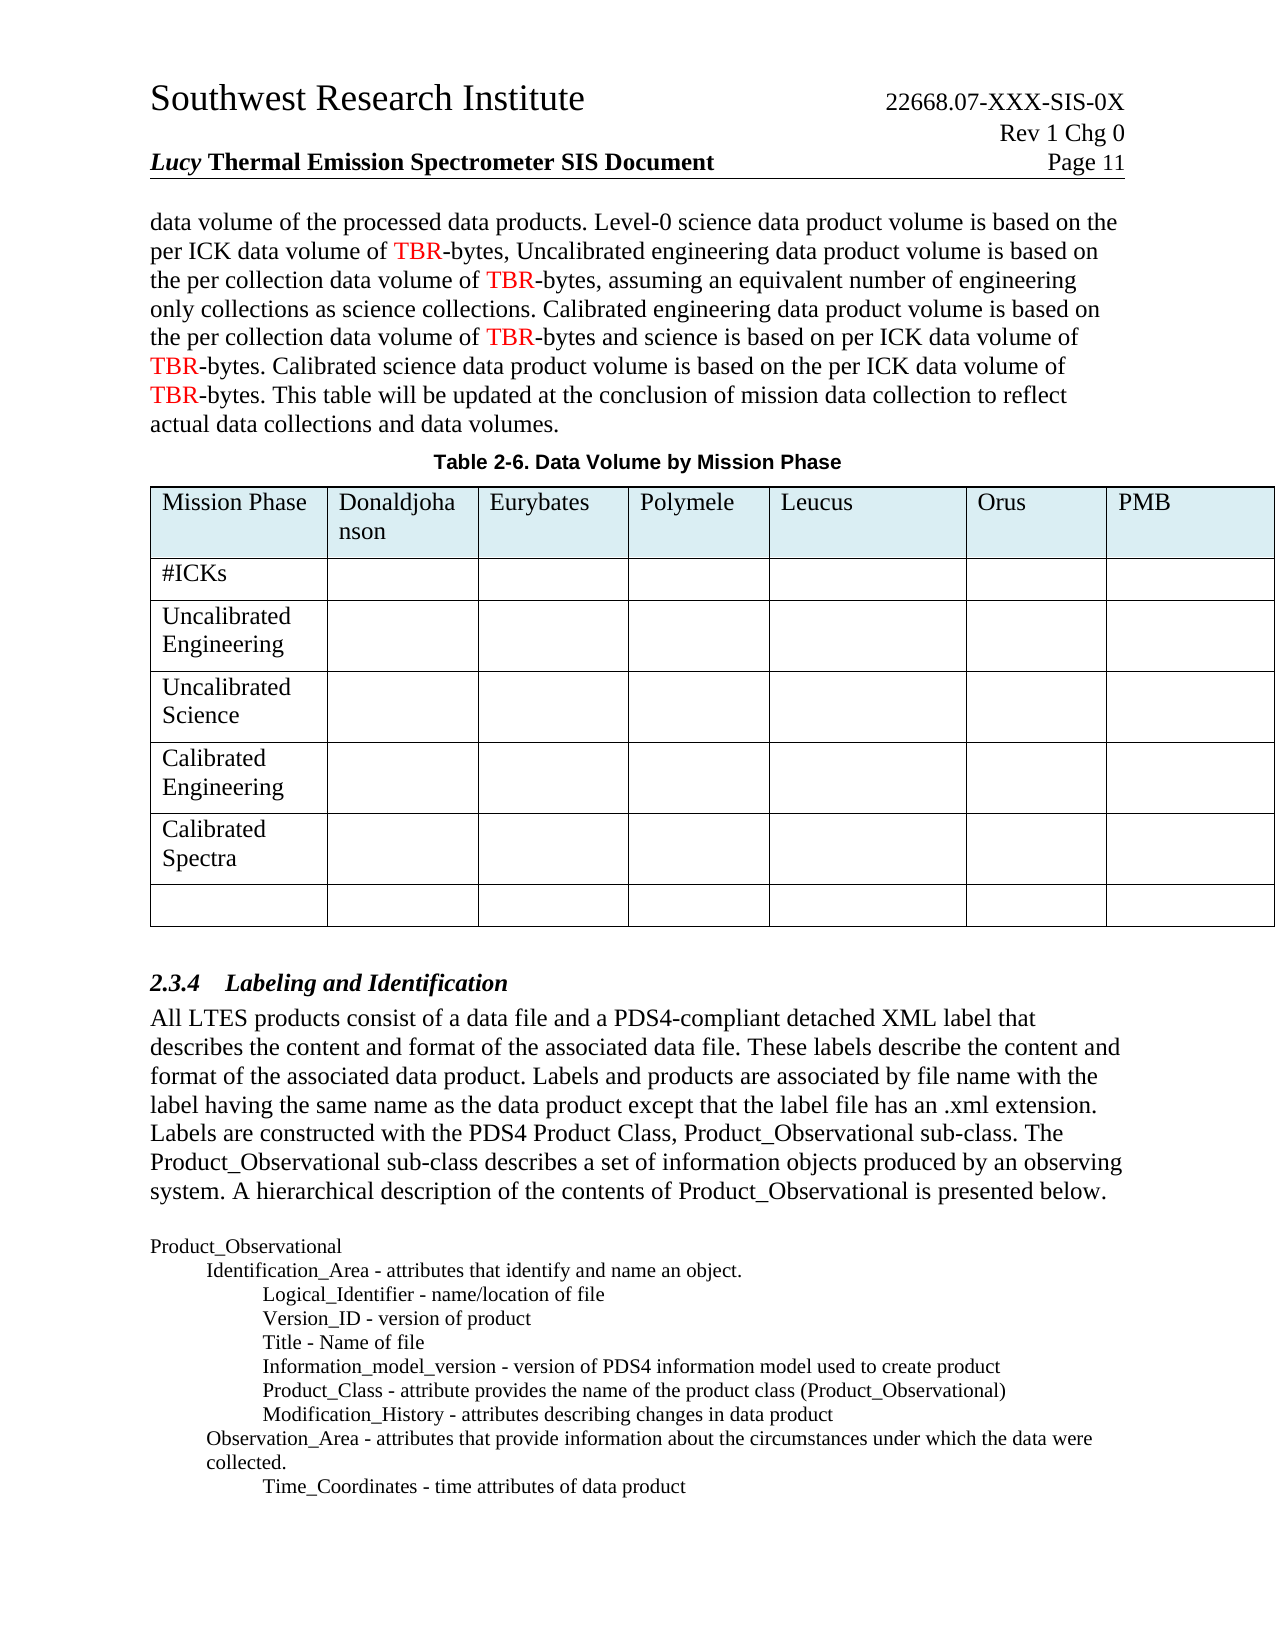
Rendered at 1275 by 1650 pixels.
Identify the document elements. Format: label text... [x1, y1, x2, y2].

text Observation_Area - attributes that provide information about the circumstances under which the data were collected. [206, 1426, 1125, 1474]
table_cell [1107, 672, 1274, 742]
table_cell Calibrated Engineering [151, 743, 327, 813]
table_cell [479, 672, 628, 742]
text All LTES products consist of a data file and a PDS4-compliant detached XML label that describes the content and format of the associated data file. These labels describe the content and format of the associated data product. Labels and products are associated by file name with the label having the same name as the data product except that the label file has an .xml extension. Labels are constructed with the PDS4 Product Class, Product_Observational sub-class. The Product_Observational sub-class describes a set of information objects produced by an observing system. A hierarchical description of the contents of Product_Observational is presented below. [150, 1003, 1125, 1205]
table_cell [629, 559, 769, 600]
text Modification_History - attributes describing changes in data product [262, 1402, 1125, 1426]
table_cell [479, 814, 628, 884]
table_cell Uncalibrated Engineering [151, 601, 327, 671]
table_cell [770, 672, 966, 742]
table_header PMB [1107, 488, 1274, 557]
table_cell [629, 885, 769, 926]
table_header Mission Phase [151, 488, 327, 557]
text Product_Class - attribute provides the name of the product class (Product_Observational) [262, 1378, 1125, 1402]
table_cell [770, 814, 966, 884]
text Title - Name of file [262, 1330, 1125, 1354]
table_cell [967, 672, 1106, 742]
table_header Eurybates [479, 488, 628, 557]
table_cell [1107, 559, 1274, 600]
table_cell [629, 601, 769, 671]
table_cell [967, 743, 1106, 813]
table_cell [770, 743, 966, 813]
table_header Donaldjohanson [328, 488, 478, 557]
table_cell [629, 743, 769, 813]
table_header Polymele [629, 488, 769, 557]
table_cell [770, 559, 966, 600]
table_cell [967, 814, 1106, 884]
table_header Orus [967, 488, 1106, 557]
table_cell [629, 672, 769, 742]
table_cell [629, 814, 769, 884]
table_cell [479, 559, 628, 600]
table_cell [1107, 885, 1274, 926]
table_cell Uncalibrated Science [151, 672, 327, 742]
table_cell [328, 559, 478, 600]
subtitle Labeling and Identification [150, 968, 1125, 997]
table_cell [151, 885, 327, 926]
table_cell Calibrated Spectra [151, 814, 327, 884]
text Product_Observational [150, 1233, 1125, 1258]
table_cell [770, 601, 966, 671]
table_header Leucus [770, 488, 966, 557]
table_cell [1107, 601, 1274, 671]
table_cell [967, 885, 1106, 926]
table_cell [328, 601, 478, 671]
table_cell [328, 885, 478, 926]
text Time_Coordinates - time attributes of data product [262, 1474, 1125, 1498]
table_cell [479, 885, 628, 926]
table_cell [479, 743, 628, 813]
table_cell [328, 672, 478, 742]
table_cell [328, 743, 478, 813]
table_cell [479, 601, 628, 671]
table_cell [967, 559, 1106, 600]
table_cell [967, 601, 1106, 671]
table_cell [328, 814, 478, 884]
text Logical_Identifier - name/location of file [262, 1282, 1125, 1306]
table_cell [770, 885, 966, 926]
text Information_model_version - version of PDS4 information model used to create product [262, 1354, 1125, 1378]
text Identification_Area - attributes that identify and name an object. [206, 1258, 1125, 1282]
table_cell [1107, 814, 1274, 884]
text Version_ID - version of product [262, 1306, 1125, 1330]
table_cell [1107, 743, 1274, 813]
table_cell #ICKs [151, 559, 327, 600]
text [150, 207, 1125, 437]
